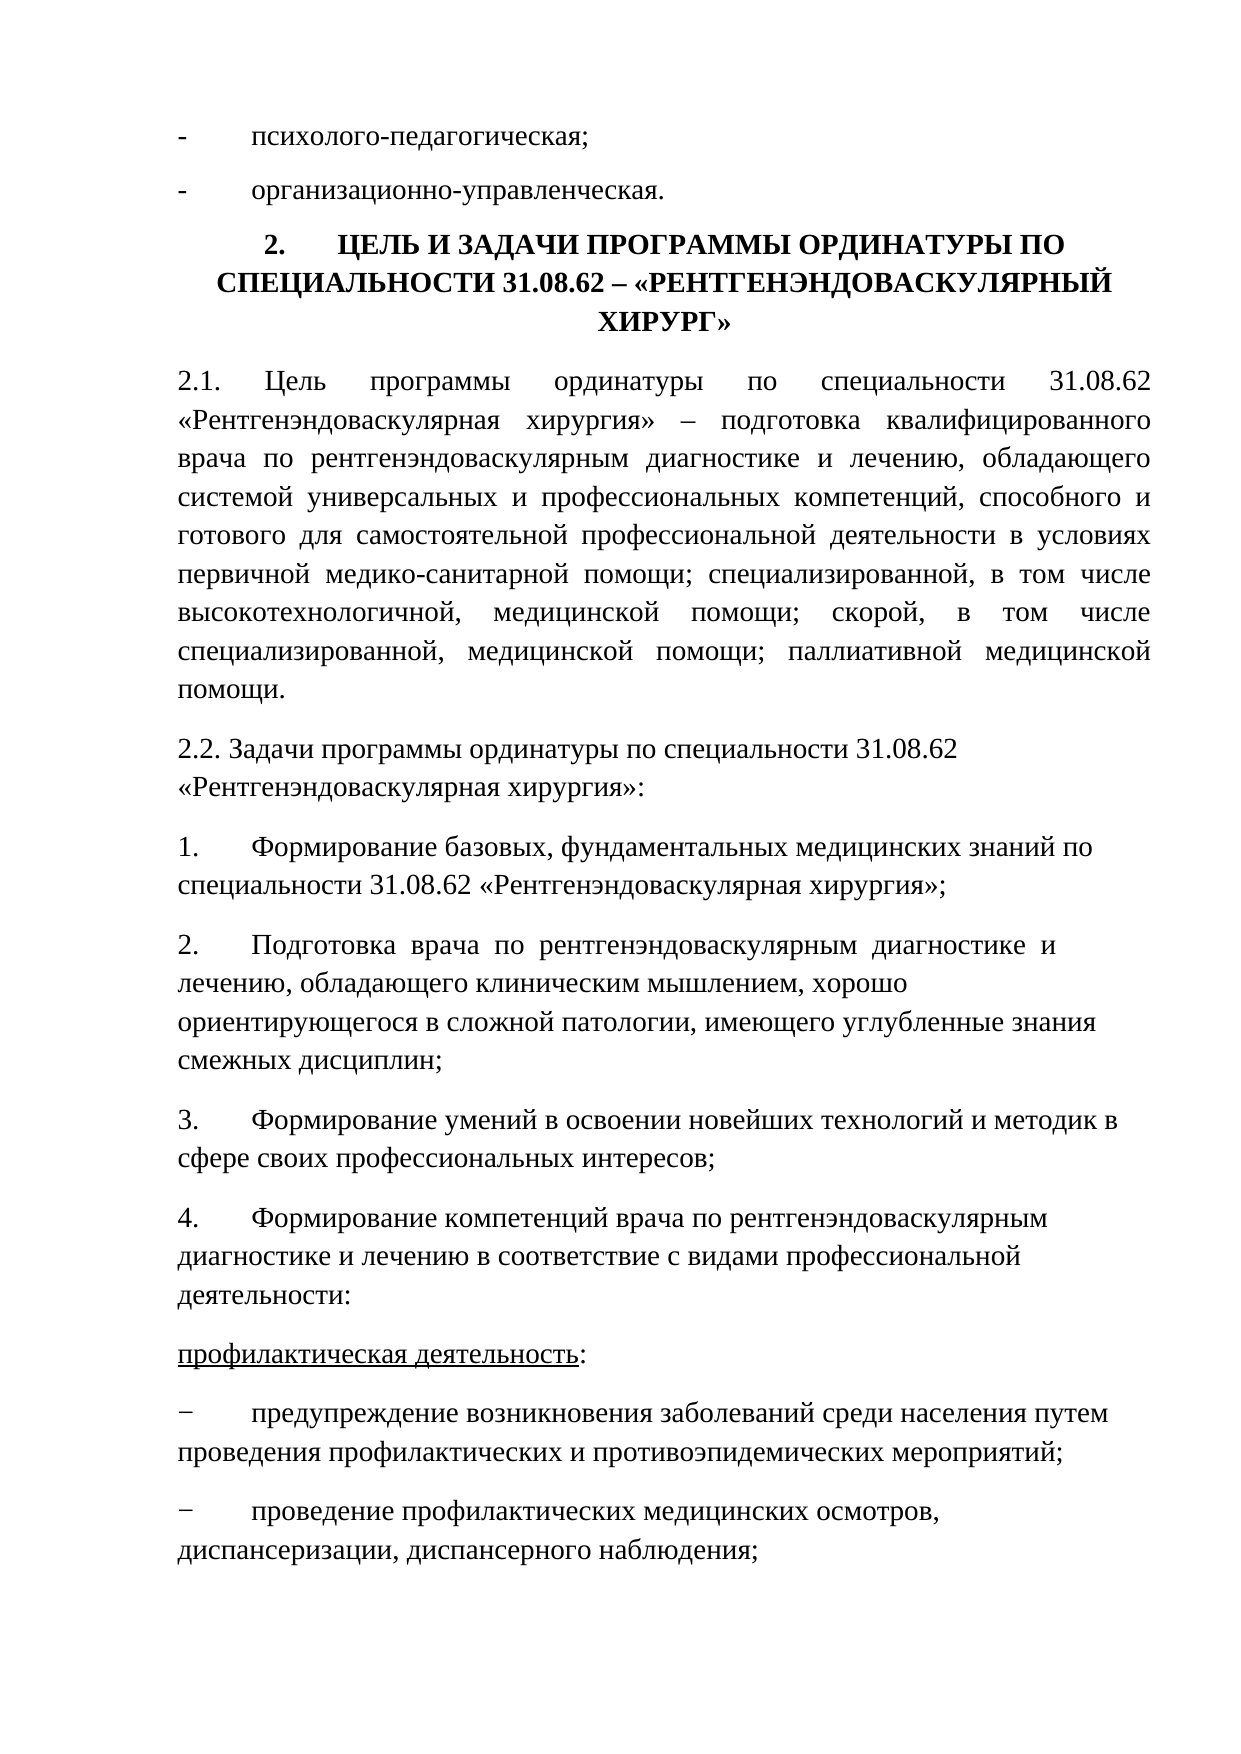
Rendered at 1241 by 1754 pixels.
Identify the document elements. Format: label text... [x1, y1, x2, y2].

list ЦЕЛЬ И ЗАДАЧИ ПРОГРАММЫ ОРДИНАТУРЫ ПО СПЕЦИАЛЬНОСТИ 31.08.62 – «РЕНТГЕНЭНДОВАСКУЛЯРНЫЙ ХИРУРГ» [177, 227, 1152, 337]
list Формирование компетенций врача по рентгенэндоваскулярным диагностике и лечению в соответствие с видами профессиональной деятельности: [177, 1200, 1152, 1310]
list Подготовка врача по рентгенэндоваскулярным диагностике и лечению, обладающего клиническим мышлением, хорошо ориентирующегося в сложной патологии, имеющего углубленные знания смежных дисциплин; [177, 927, 1152, 1076]
list Формирование умений в освоении новейших технологий и методик в сфере своих профессиональных интересов; [177, 1102, 1152, 1174]
text 2.2. Задачи программы ординатуры по специальности 31.08.62 «Рентгенэндоваскулярная хирургия»: [177, 731, 1152, 803]
text профилактическая деятельность: [177, 1336, 1152, 1370]
list Формирование базовых, фундаментальных медицинских знаний по специальности 31.08.62 «Рентгенэндоваскулярная хирургия»; [177, 829, 1152, 901]
list предупреждение возникновения заболеваний среди населения путем проведения профилактических и противоэпидемических мероприятий; [177, 1396, 1152, 1468]
text 2.1. Цель программы ординатуры по специальности 31.08.62 «Рентгенэндоваскулярная хирургия» – подготовка квалифицированного врача по рентгенэндоваскулярным диагностике и лечению, обладающего системой универсальных и профессиональных компетенций, способного и готового для самостоятельной профессиональной деятельности в условиях первичной медико-санитарной помощи; специализированной, в том числе высокотехнологичной, медицинской помощи; скорой, в том числе специализированной, медицинской помощи; паллиативной медицинской помощи. [177, 363, 1152, 705]
list проведение профилактических медицинских осмотров, диспансеризации, диспансерного наблюдения; [177, 1493, 1152, 1566]
list психолого-педагогическая; [177, 118, 1152, 152]
list организационно-управленческая. [177, 172, 1152, 206]
